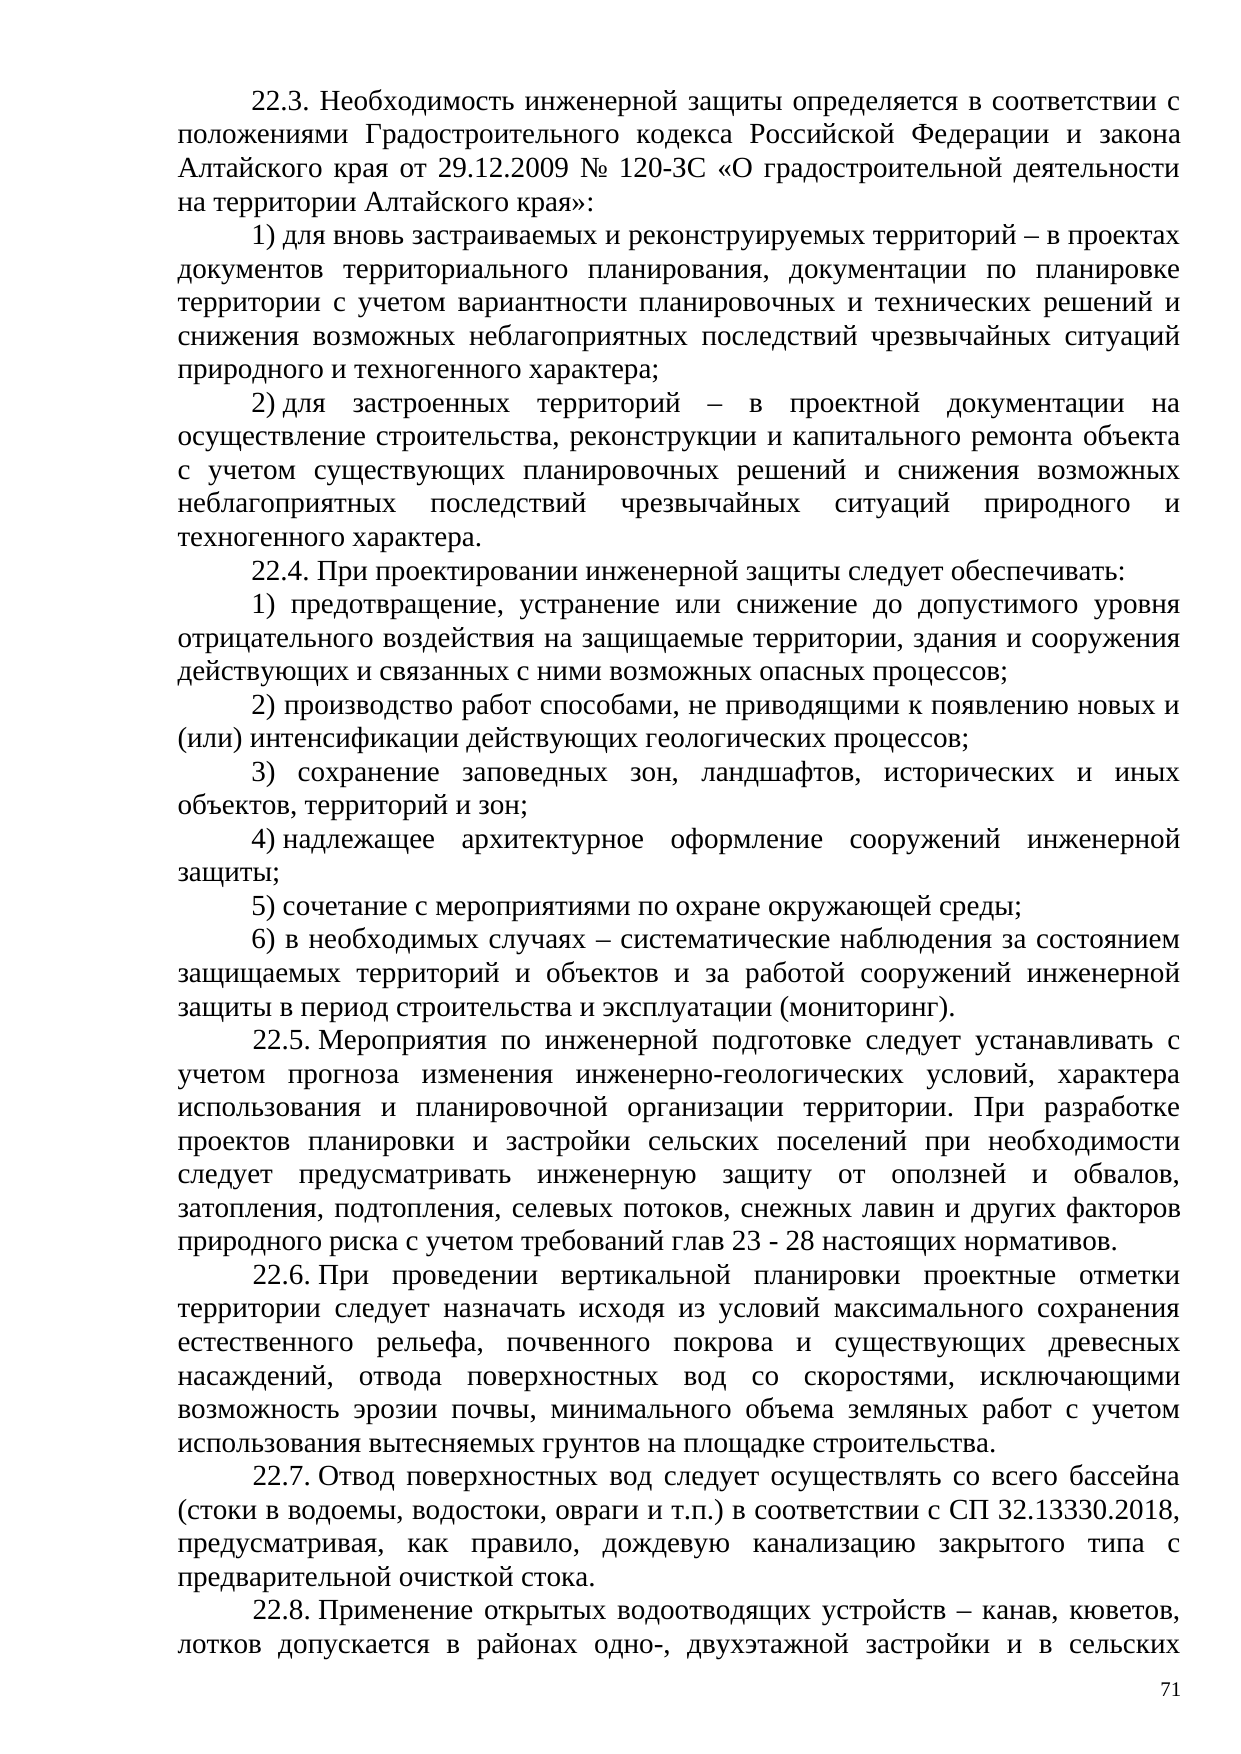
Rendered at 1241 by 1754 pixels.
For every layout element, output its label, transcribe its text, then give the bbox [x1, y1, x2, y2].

text 6) в необходимых случаях – систематические наблюдения за состоянием защищаемых территорий и объектов и за работой сооружений инженерной защиты в период строительства и эксплуатации (мониторинг). [177, 922, 1181, 1022]
text 2) производство работ способами, не приводящими к появлению новых и (или) интенсификации действующих геологических процессов; [177, 687, 1181, 754]
text 1) предотвращение, устранение или снижение до допустимого уровня отрицательного воздействия на защищаемые территории, здания и сооружения действующих и связанных с ними возможных опасных процессов; [177, 586, 1181, 687]
text 5) сочетание с мероприятиями по охране окружающей среды; [177, 888, 1181, 922]
text 1) для вновь застраиваемых и реконструируемых территорий – в проектах документов территориального планирования, документации по планировке территории с учетом вариантности планировочных и технических решений и снижения возможных неблагоприятных последствий чрезвычайных ситуаций природного и техногенного характера; [177, 217, 1181, 385]
text 22.7. Отвод поверхностных вод следует осуществлять со всего бассейна (стоки в водоемы, водостоки, овраги и т.п.) в соответствии с СП 32.13330.2018, предусматривая, как правило, дождевую канализацию закрытого типа с предварительной очисткой стока. [177, 1458, 1181, 1592]
text 22.3. Необходимость инженерной защиты определяется в соответствии с положениями Градостроительного кодекса Российской Федерации и закона Алтайского края от 29.12.2009 № 120-ЗС «О градостроительной деятельности на территории Алтайского края»: [177, 83, 1181, 217]
text 2) для застроенных территорий – в проектной документации на осуществление строительства, реконструкции и капитального ремонта объекта с учетом существующих планировочных решений и снижения возможных неблагоприятных последствий чрезвычайных ситуаций природного и техногенного характера. [177, 385, 1181, 553]
text 22.6. При проведении вертикальной планировки проектные отметки территории следует назначать исходя из условий максимального сохранения естественного рельефа, почвенного покрова и существующих древесных насаждений, отвода поверхностных вод со скоростями, исключающими возможность эрозии почвы, минимального объема земляных работ с учетом использования вытесняемых грунтов на площадке строительства. [177, 1257, 1181, 1458]
text 22.5. Мероприятия по инженерной подготовке следует устанавливать с учетом прогноза изменения инженерно-геологических условий, характера использования и планировочной организации территории. При разработке проектов планировки и застройки сельских поселений при необходимости следует предусматривать инженерную защиту от оползней и обвалов, затопления, подтопления, селевых потоков, снежных лавин и других факторов природного риска с учетом требований глав 23 - 28 настоящих нормативов. [177, 1022, 1181, 1257]
text 4) надлежащее архитектурное оформление сооружений инженерной защиты; [177, 821, 1181, 888]
text 3) сохранение заповедных зон, ландшафтов, исторических и иных объектов, территорий и зон; [177, 754, 1181, 821]
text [177, 1592, 1181, 1659]
text 22.4. При проектировании инженерной защиты следует обеспечивать: [177, 553, 1181, 586]
